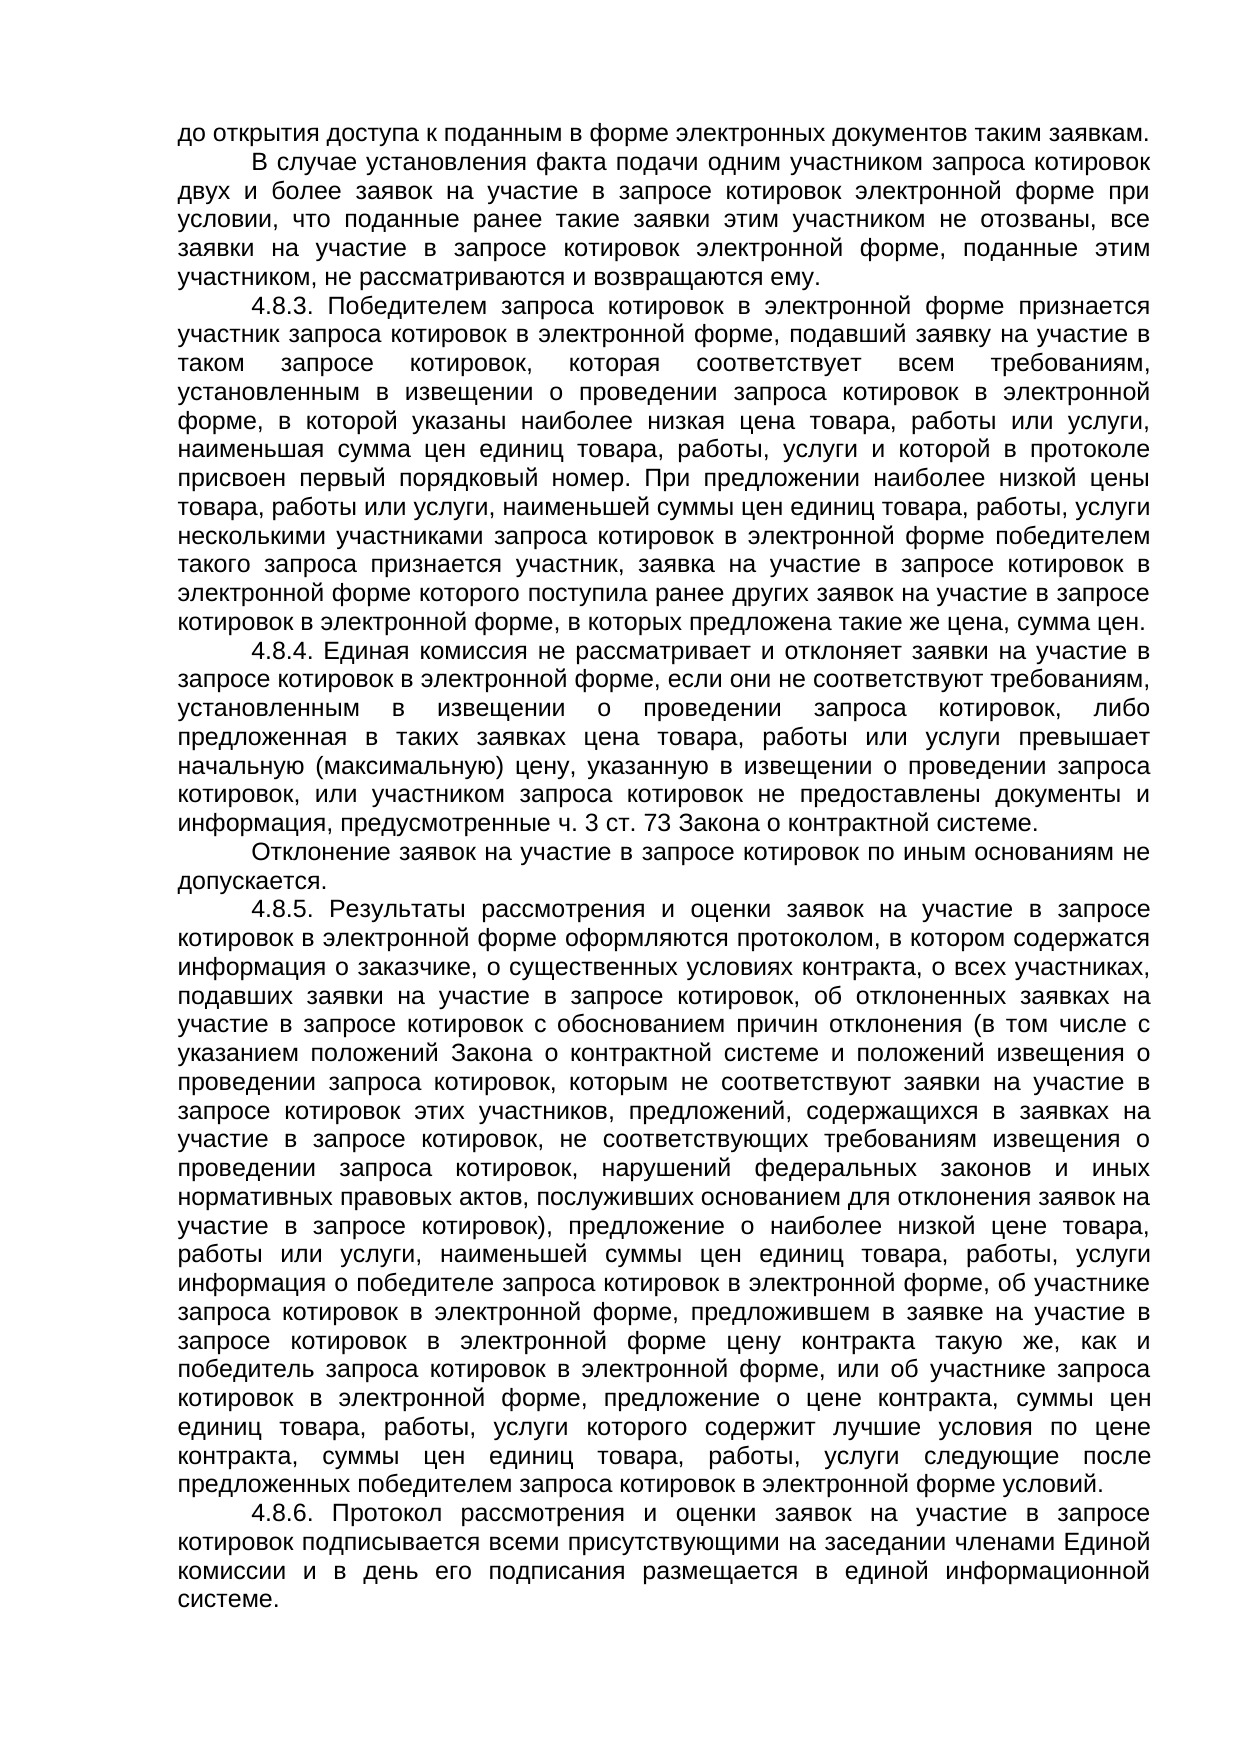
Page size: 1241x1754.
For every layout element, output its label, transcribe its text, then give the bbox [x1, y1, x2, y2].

text В случае установления факта подачи одним участником запроса котировок двух и более заявок на участие в запросе котировок электронной форме при условии, что поданные ранее такие заявки этим участником не отозваны, все заявки на участие в запросе котировок электронной форме, поданные этим участником, не рассматриваются и возвращаются ему. [177, 147, 1152, 291]
text 4.8.3. Победителем запроса котировок в электронной форме признается участник запроса котировок в электронной форме, подавший заявку на участие в таком запросе котировок, которая соответствует всем требованиям, установленным в извещении о проведении запроса котировок в электронной форме, в которой указаны наиболее низкая цена товара, работы или услуги, наименьшая сумма цен единиц товара, работы, услуги и которой в протоколе присвоен первый порядковый номер. При предложении наиболее низкой цены товара, работы или услуги, наименьшей суммы цен единиц товара, работы, услуги несколькими участниками запроса котировок в электронной форме победителем такого запроса признается участник, заявка на участие в запросе котировок в электронной форме которого поступила ранее других заявок на участие в запросе котировок в электронной форме, в которых предложена такие же цена, сумма цен. [177, 291, 1152, 636]
text 4.8.6. Протокол рассмотрения и оценки заявок на участие в запросе котировок подписывается всеми присутствующими на заседании членами Единой комиссии и в день его подписания размещается в единой информационной системе. [177, 1498, 1152, 1613]
text Отклонение заявок на участие в запросе котировок по иным основаниям не допускается. [177, 837, 1152, 894]
text 4.8.5. Результаты рассмотрения и оценки заявок на участие в запросе котировок в электронной форме оформляются протоколом, в котором содержатся информация о заказчике, о существенных условиях контракта, о всех участниках, подавших заявки на участие в запросе котировок, об отклоненных заявках на участие в запросе котировок с обоснованием причин отклонения (в том числе с указанием положений Закона о контрактной системе и положений извещения о проведении запроса котировок, которым не соответствуют заявки на участие в запросе котировок этих участников, предложений, содержащихся в заявках на участие в запросе котировок, не соответствующих требованиям извещения о проведении запроса котировок, нарушений федеральных законов и иных нормативных правовых актов, послуживших основанием для отклонения заявок на участие в запросе котировок), предложение о наиболее низкой цене товара, работы или услуги, наименьшей суммы цен единиц товара, работы, услуги информация о победителе запроса котировок в электронной форме, об участнике запроса котировок в электронной форме, предложившем в заявке на участие в запросе котировок в электронной форме цену контракта такую же, как и победитель запроса котировок в электронной форме, или об участнике запроса котировок в электронной форме, предложение о цене контракта, суммы цен единиц товара, работы, услуги которого содержит лучшие условия по цене контракта, суммы цен единиц товара, работы, услуги следующие после предложенных победителем запроса котировок в электронной форме условий. [177, 894, 1152, 1498]
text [177, 118, 1152, 147]
text 4.8.4. Единая комиссия не рассматривает и отклоняет заявки на участие в запросе котировок в электронной форме, если они не соответствуют требованиям, установленным в извещении о проведении запроса котировок, либо предложенная в таких заявках цена товара, работы или услуги превышает начальную (максимальную) цену, указанную в извещении о проведении запроса котировок, или участником запроса котировок не предоставлены документы и информация, предусмотренные ч. 3 ст. 73 Закона о контрактной системе. [177, 636, 1152, 837]
